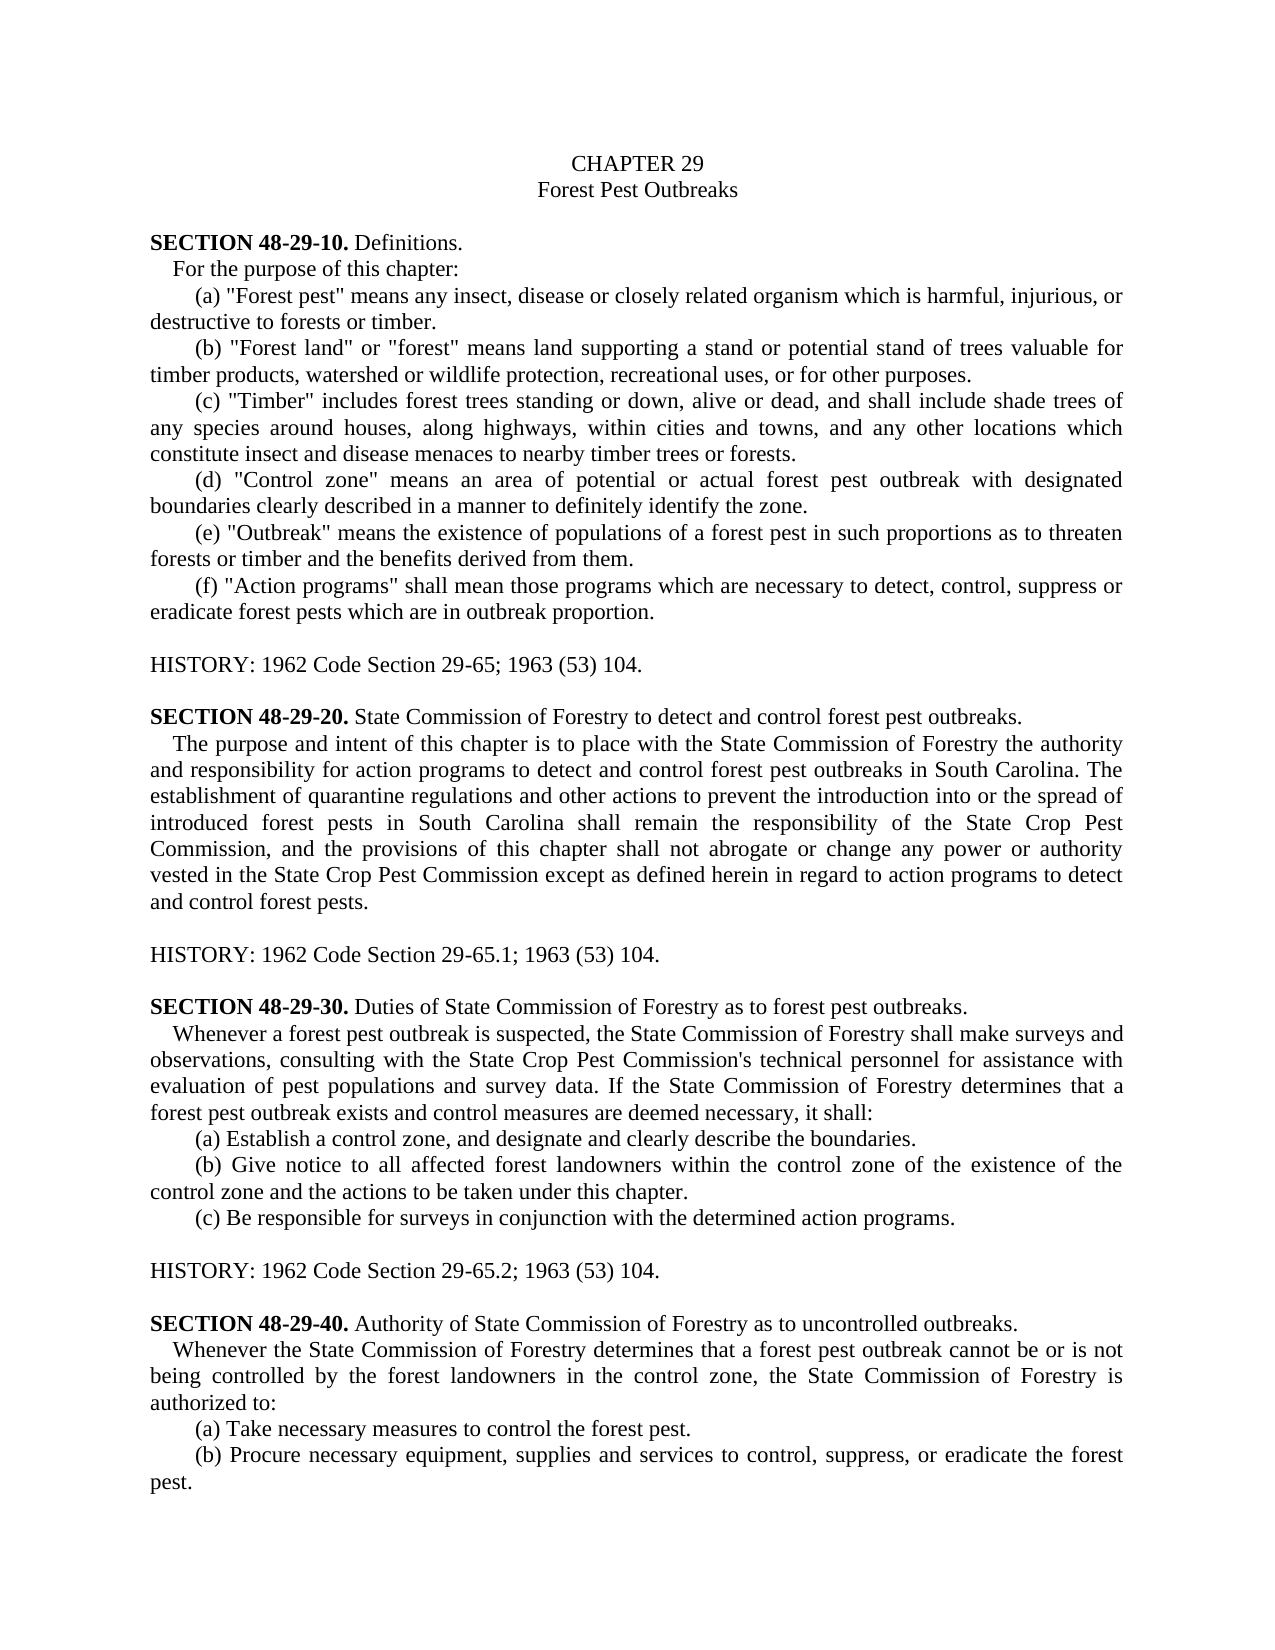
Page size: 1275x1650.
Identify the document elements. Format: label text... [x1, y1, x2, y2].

text CHAPTER 29 [150, 150, 1125, 176]
text (c) "Timber" includes forest trees standing or down, alive or dead, and shall include shade trees of any species around houses, along highways, within cities and towns, and any other locations which constitute insect and disease menaces to nearby timber trees or forests. [150, 387, 1125, 466]
text (c) Be responsible for surveys in conjunction with the determined action programs. [150, 1204, 1125, 1231]
text HISTORY: 1962 Code Section 29-65.1; 1963 (53) 104. [150, 941, 1125, 967]
text Whenever a forest pest outbreak is suspected, the State Commission of Forestry shall make surveys and observations, consulting with the State Crop Pest Commission's technical personnel for assistance with evaluation of pest populations and survey data. If the State Commission of Forestry determines that a forest pest outbreak exists and control measures are deemed necessary, it shall: [150, 1020, 1125, 1125]
text HISTORY: 1962 Code Section 29-65.2; 1963 (53) 104. [150, 1257, 1125, 1283]
text (a) Establish a control zone, and designate and clearly describe the boundaries. [150, 1125, 1125, 1151]
text HISTORY: 1962 Code Section 29-65; 1963 (53) 104. [150, 651, 1125, 677]
text The purpose and intent of this chapter is to place with the State Commission of Forestry the authority and responsibility for action programs to detect and control forest pest outbreaks in South Carolina. The establishment of quarantine regulations and other actions to prevent the introduction into or the spread of introduced forest pests in South Carolina shall remain the responsibility of the State Crop Pest Commission, and the provisions of this chapter shall not abrogate or change any power or authority vested in the State Crop Pest Commission except as defined herein in regard to action programs to detect and control forest pests. [150, 730, 1125, 914]
text SECTION 48-29-20. State Commission of Forestry to detect and control forest pest outbreaks. [150, 703, 1125, 730]
text Whenever the State Commission of Forestry determines that a forest pest outbreak cannot be or is not being controlled by the forest landowners in the control zone, the State Commission of Forestry is authorized to: [150, 1336, 1125, 1415]
text (a) Take necessary measures to control the forest pest. [150, 1415, 1125, 1441]
text SECTION 48-29-10. Definitions. [150, 229, 1125, 255]
text For the purpose of this chapter: [150, 255, 1125, 282]
text (d) "Control zone" means an area of potential or actual forest pest outbreak with designated boundaries clearly described in a manner to definitely identify the zone. [150, 466, 1125, 519]
text SECTION 48-29-40. Authority of State Commission of Forestry as to uncontrolled outbreaks. [150, 1309, 1125, 1336]
text (f) "Action programs" shall mean those programs which are necessary to detect, control, suppress or eradicate forest pests which are in outbreak proportion. [150, 572, 1125, 624]
text (b) "Forest land" or "forest" means land supporting a stand or potential stand of trees valuable for timber products, watershed or wildlife protection, recreational uses, or for other purposes. [150, 334, 1125, 387]
text (a) "Forest pest" means any insect, disease or closely related organism which is harmful, injurious, or destructive to forests or timber. [150, 282, 1125, 334]
text (e) "Outbreak" means the existence of populations of a forest pest in such proportions as to threaten forests or timber and the benefits derived from them. [150, 519, 1125, 572]
text Forest Pest Outbreaks [150, 176, 1125, 203]
text (b) Procure necessary equipment, supplies and services to control, suppress, or eradicate the forest pest. [150, 1441, 1125, 1494]
text SECTION 48-29-30. Duties of State Commission of Forestry as to forest pest outbreaks. [150, 993, 1125, 1020]
text (b) Give notice to all affected forest landowners within the control zone of the existence of the control zone and the actions to be taken under this chapter. [150, 1151, 1125, 1204]
